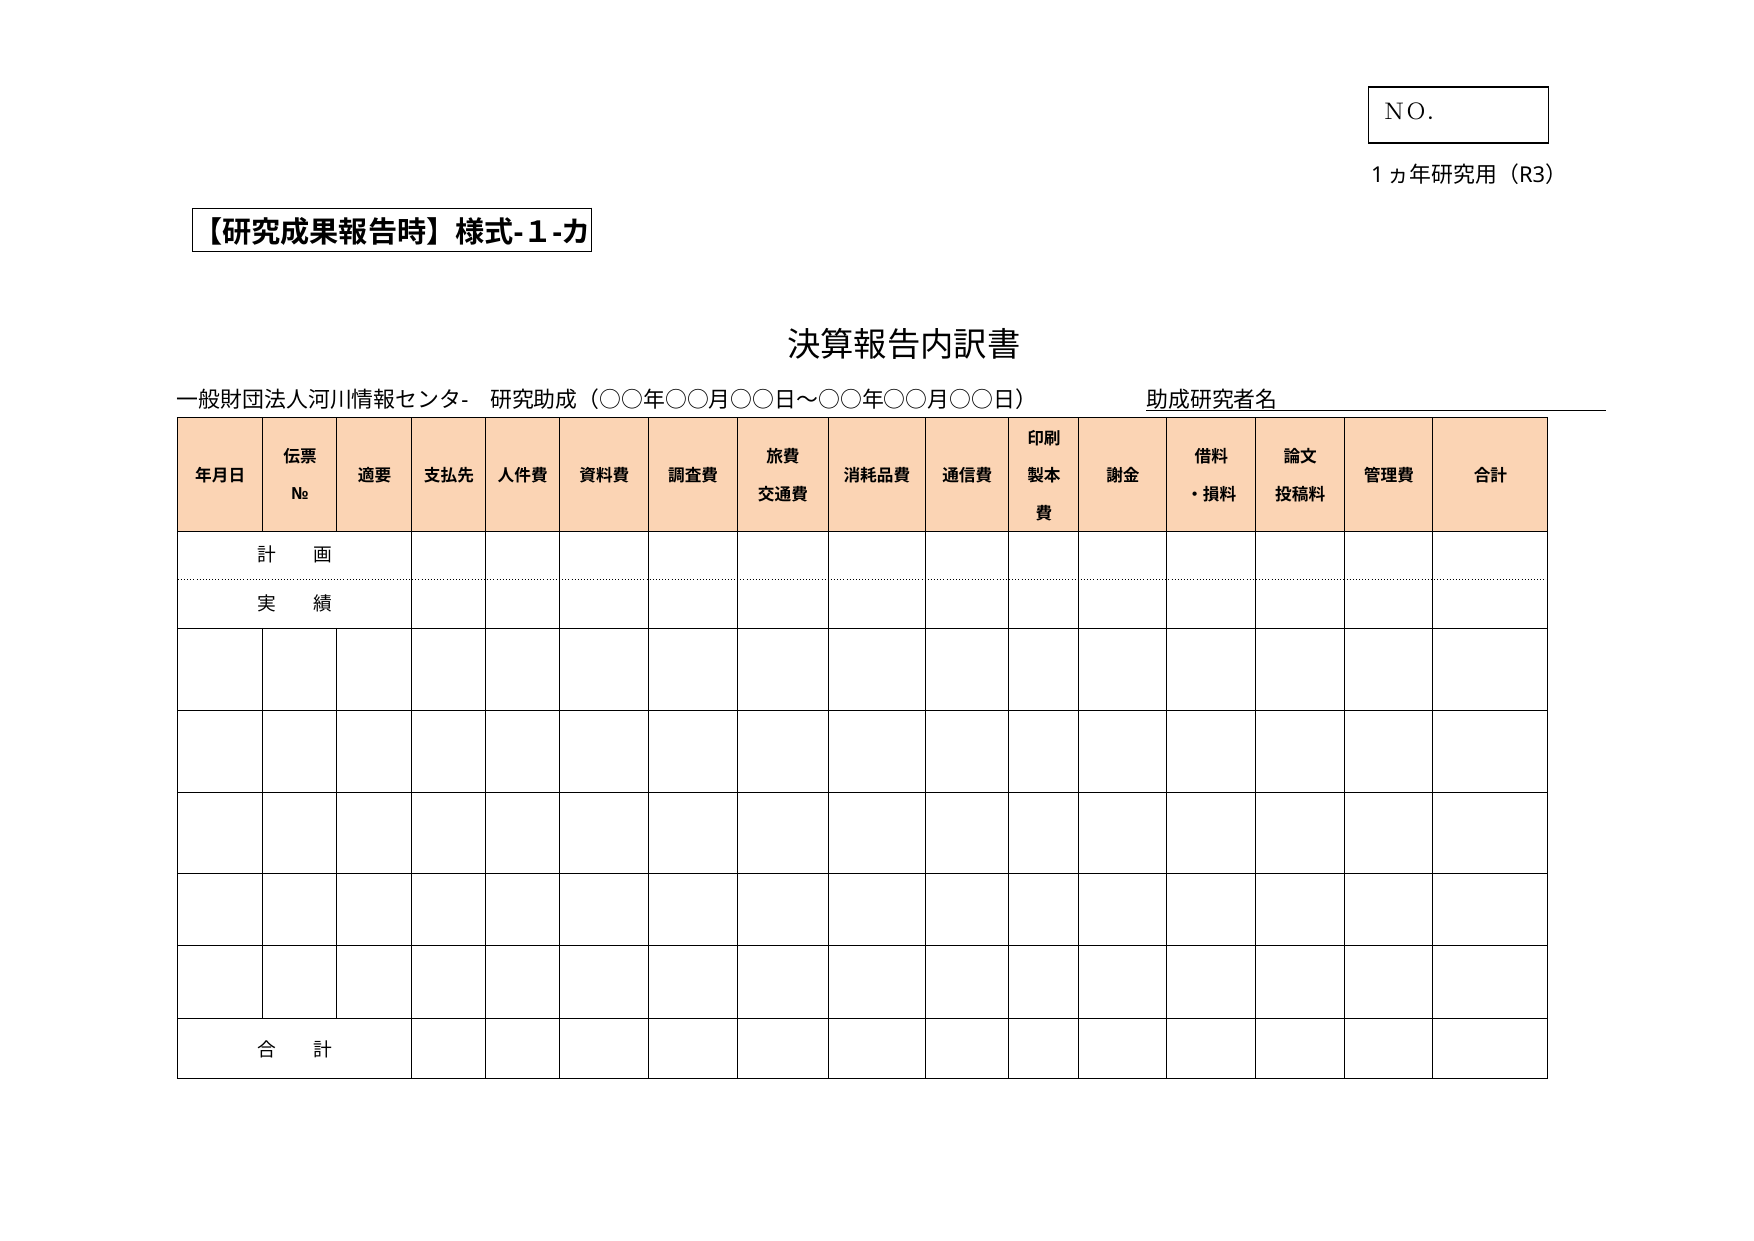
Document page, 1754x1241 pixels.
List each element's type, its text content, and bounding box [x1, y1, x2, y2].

table_cell [178, 629, 262, 710]
table_cell [337, 874, 411, 945]
table_cell [1256, 1019, 1344, 1077]
table_cell [412, 874, 485, 945]
table_cell [829, 629, 925, 710]
table_header 謝金 [1079, 418, 1166, 531]
table_cell [412, 1019, 485, 1077]
table_cell [1009, 793, 1078, 873]
table_cell [649, 874, 737, 945]
table_cell [178, 874, 262, 945]
table_cell [1009, 946, 1078, 1018]
table_header 論文 投稿料 [1256, 418, 1344, 531]
table_cell [1009, 874, 1078, 945]
table_cell [829, 874, 925, 945]
table_cell [926, 711, 1008, 792]
table_cell [926, 579, 1008, 628]
table_cell [1167, 793, 1255, 873]
table_cell [1079, 1019, 1166, 1077]
table_cell [926, 793, 1008, 873]
table_cell [1433, 874, 1547, 945]
table_cell [1256, 711, 1344, 792]
table_cell [560, 793, 648, 873]
table_cell [1079, 946, 1166, 1018]
table_cell [829, 532, 925, 579]
table_cell [829, 1019, 925, 1077]
table_header 通信費 [926, 418, 1008, 531]
table_cell [649, 579, 737, 628]
table_cell [337, 629, 411, 710]
table_cell [1167, 711, 1255, 792]
table_cell [178, 711, 262, 792]
table_cell [178, 946, 262, 1018]
table_cell [1345, 946, 1432, 1018]
table_cell [1167, 946, 1255, 1018]
table_cell [1256, 793, 1344, 873]
table_cell [486, 946, 559, 1018]
table_header 合計 [1433, 418, 1547, 531]
table_cell [926, 946, 1008, 1018]
table_header 管理費 [1345, 418, 1432, 531]
table_cell [1433, 629, 1547, 710]
table_cell [829, 793, 925, 873]
table_cell [738, 532, 828, 579]
table_cell [1009, 711, 1078, 792]
table_cell [1079, 629, 1166, 710]
table_cell [412, 532, 485, 579]
table_cell [926, 629, 1008, 710]
table_cell [337, 793, 411, 873]
table_cell [1345, 793, 1432, 873]
table_cell [649, 1019, 737, 1077]
table_cell [486, 874, 559, 945]
table_cell [486, 629, 559, 710]
table_cell [1256, 532, 1344, 579]
table_cell [412, 579, 485, 628]
table_cell [1079, 711, 1166, 792]
table_cell [1345, 711, 1432, 792]
table_cell [738, 874, 828, 945]
table_cell [1345, 629, 1432, 710]
table_cell [1079, 874, 1166, 945]
table_cell [829, 946, 925, 1018]
table_cell [926, 1019, 1008, 1077]
table_cell [263, 874, 336, 945]
table_header 支払先 [412, 418, 485, 531]
table_cell 実 績 [178, 579, 411, 628]
table_cell [1009, 1019, 1078, 1077]
table_cell [178, 793, 262, 873]
table_cell [560, 532, 648, 579]
table_cell [1433, 711, 1547, 792]
table_cell [738, 579, 828, 628]
table_cell [1167, 629, 1255, 710]
table_cell [738, 629, 828, 710]
table_cell [337, 711, 411, 792]
table_cell [829, 579, 925, 628]
table_cell 計 画 [178, 532, 411, 579]
text 決算報告内訳書 [192, 304, 1615, 379]
table_cell [1433, 946, 1547, 1018]
table_cell [1345, 1019, 1432, 1077]
table_cell [649, 711, 737, 792]
table_cell [486, 1019, 559, 1077]
table_cell [412, 711, 485, 792]
table_header 資料費 [560, 418, 648, 531]
table_cell [1079, 579, 1166, 628]
table_cell [263, 946, 336, 1018]
table_cell [1079, 532, 1166, 579]
table_cell [649, 793, 737, 873]
table_cell [1167, 1019, 1255, 1077]
table_cell [486, 579, 559, 628]
table_cell [263, 629, 336, 710]
table_header 人件費 [486, 418, 559, 531]
table_cell [649, 532, 737, 579]
table_cell [1167, 532, 1255, 579]
table_cell [1167, 874, 1255, 945]
table_cell [1256, 946, 1344, 1018]
table_cell [1433, 532, 1547, 579]
table_header 年月日 [178, 418, 262, 531]
table_cell [926, 874, 1008, 945]
table_cell [926, 532, 1008, 579]
table_header 伝票 № [263, 418, 336, 531]
table_cell [560, 1019, 648, 1077]
table_cell [560, 711, 648, 792]
table_header 印刷 製本費 [1009, 418, 1078, 531]
table_cell [738, 711, 828, 792]
text 【研究成果報告時】様式-１-カ [192, 192, 1615, 267]
table_cell [560, 579, 648, 628]
table_cell [1167, 579, 1255, 628]
table_cell [560, 946, 648, 1018]
table_cell [738, 793, 828, 873]
table_cell [486, 532, 559, 579]
table_cell [560, 874, 648, 945]
table_cell [1256, 629, 1344, 710]
table_cell [1256, 579, 1344, 628]
table_header 適要 [337, 418, 411, 531]
table_cell [829, 711, 925, 792]
table_cell [1009, 629, 1078, 710]
table_cell [263, 793, 336, 873]
table_cell [412, 946, 485, 1018]
table_header 消耗品費 [829, 418, 925, 531]
table_cell [412, 629, 485, 710]
table_cell [1433, 579, 1547, 628]
table_header 借料 ・損料 [1167, 418, 1255, 531]
table_cell [649, 946, 737, 1018]
table_cell [1345, 579, 1432, 628]
table_cell [486, 711, 559, 792]
table_cell [738, 946, 828, 1018]
table_cell [412, 793, 485, 873]
table_cell [1433, 793, 1547, 873]
table_cell [1345, 532, 1432, 579]
table_cell [560, 629, 648, 710]
table_cell [1009, 579, 1078, 628]
table_cell [649, 629, 737, 710]
table_header 旅費 交通費 [738, 418, 828, 531]
table_cell [486, 793, 559, 873]
table_cell [337, 946, 411, 1018]
table_cell [1256, 874, 1344, 945]
text 一般財団法人河川情報センタ- 研究助成（○○年○○月○○日～○○年○○月○○日） 助成研究者名 [133, 379, 1615, 417]
table_cell [263, 711, 336, 792]
table_header 調査費 [649, 418, 737, 531]
table_cell 合 計 [178, 1019, 411, 1077]
table_cell [1079, 793, 1166, 873]
table_cell [1433, 1019, 1547, 1077]
table_cell [738, 1019, 828, 1077]
table_cell [1009, 532, 1078, 579]
table_cell [1345, 874, 1432, 945]
